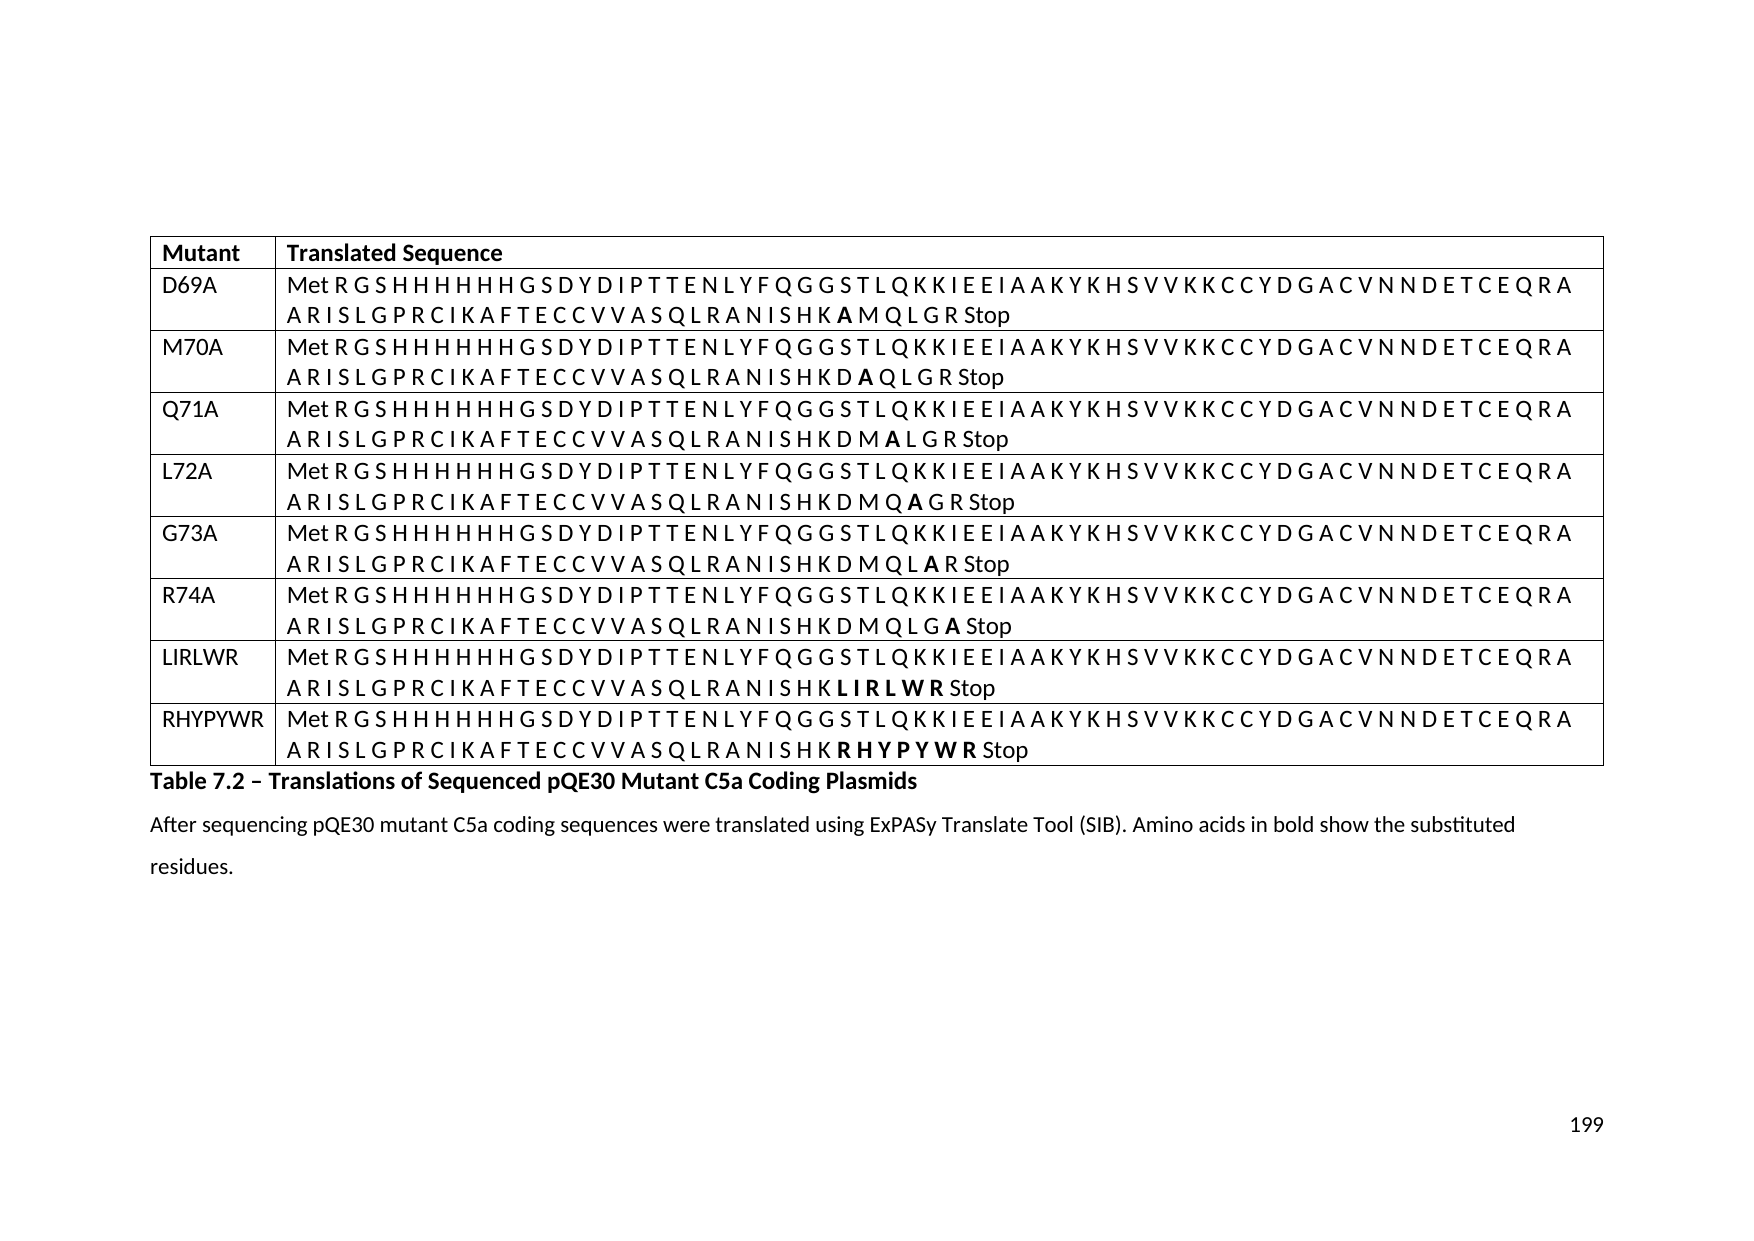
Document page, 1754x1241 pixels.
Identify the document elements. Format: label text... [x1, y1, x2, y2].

table_cell Met R G S H H H H H H G S D Y D I P T T E N L Y F Q G G S T L Q K K I E E I A A K Y K H S V V K K C C Y D G A C V N N D E T C E Q R A A R I S L G P R C I K A F T E C C V V A S Q L R A N I S H K D A Q L G R Stop [276, 331, 1603, 392]
table_cell LIRLWR [151, 641, 275, 702]
table_cell Met R G S H H H H H H G S D Y D I P T T E N L Y F Q G G S T L Q K K I E E I A A K Y K H S V V K K C C Y D G A C V N N D E T C E Q R A A R I S L G P R C I K A F T E C C V V A S Q L R A N I S H K D M A L G R Stop [276, 393, 1603, 454]
table_cell L72A [151, 455, 275, 516]
table_header Mutant [151, 237, 275, 268]
table_cell Met R G S H H H H H H G S D Y D I P T T E N L Y F Q G G S T L Q K K I E E I A A K Y K H S V V K K C C Y D G A C V N N D E T C E Q R A A R I S L G P R C I K A F T E C C V V A S Q L R A N I S H K L I R L W R Stop [276, 641, 1603, 702]
table_cell D69A [151, 269, 275, 330]
table_cell R74A [151, 579, 275, 640]
table_cell Met R G S H H H H H H G S D Y D I P T T E N L Y F Q G G S T L Q K K I E E I A A K Y K H S V V K K C C Y D G A C V N N D E T C E Q R A A R I S L G P R C I K A F T E C C V V A S Q L R A N I S H K D M Q A G R Stop [276, 455, 1603, 516]
table_cell Q71A [151, 393, 275, 454]
table_cell Met R G S H H H H H H G S D Y D I P T T E N L Y F Q G G S T L Q K K I E E I A A K Y K H S V V K K C C Y D G A C V N N D E T C E Q R A A R I S L G P R C I K A F T E C C V V A S Q L R A N I S H K D M Q L A R Stop [276, 517, 1603, 578]
table_cell M70A [151, 331, 275, 392]
table_cell Met R G S H H H H H H G S D Y D I P T T E N L Y F Q G G S T L Q K K I E E I A A K Y K H S V V K K C C Y D G A C V N N D E T C E Q R A A R I S L G P R C I K A F T E C C V V A S Q L R A N I S H K R H Y P Y W R Stop [276, 704, 1603, 764]
table_cell Met R G S H H H H H H G S D Y D I P T T E N L Y F Q G G S T L Q K K I E E I A A K Y K H S V V K K C C Y D G A C V N N D E T C E Q R A A R I S L G P R C I K A F T E C C V V A S Q L R A N I S H K A M Q L G R Stop [276, 269, 1603, 330]
table_cell Met R G S H H H H H H G S D Y D I P T T E N L Y F Q G G S T L Q K K I E E I A A K Y K H S V V K K C C Y D G A C V N N D E T C E Q R A A R I S L G P R C I K A F T E C C V V A S Q L R A N I S H K D M Q L G A Stop [276, 579, 1603, 640]
text Table 7.2 – Translations of Sequenced pQE30 Mutant C5a Coding Plasmids After sequencing pQE30 mutant C5a coding sequences were translated using ExPASy Translate Tool (SIB). Amino acids in bold show the substituted residues. [150, 766, 1604, 880]
table_cell RHYPYWR [151, 704, 275, 764]
table_cell G73A [151, 517, 275, 578]
table_header Translated Sequence [276, 237, 1603, 268]
